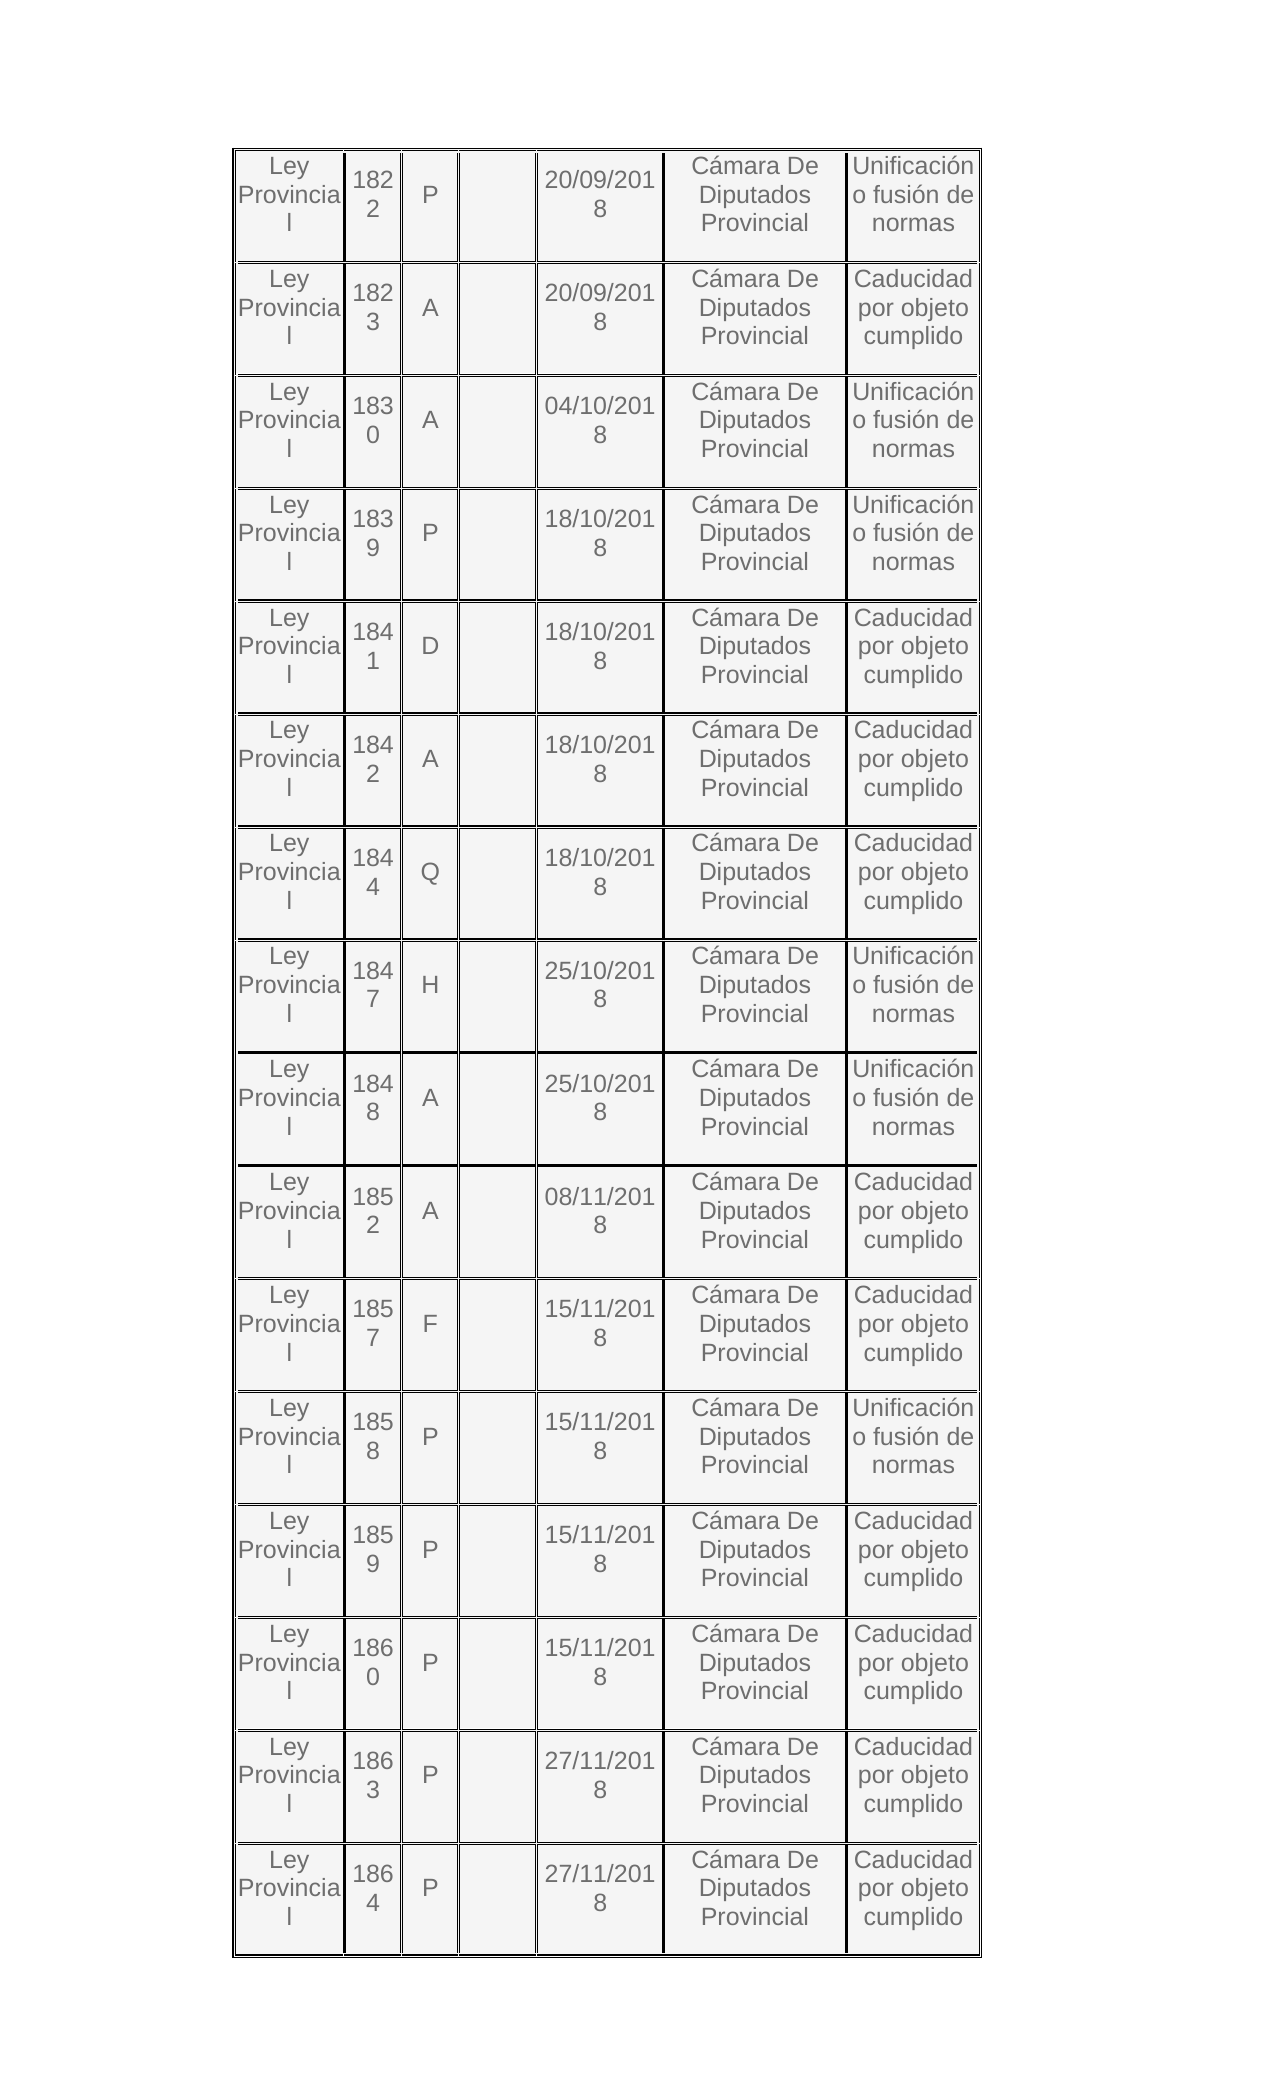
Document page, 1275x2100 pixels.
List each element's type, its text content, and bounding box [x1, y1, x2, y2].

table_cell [846, 1841, 979, 1954]
table_cell Ley Provincial [236, 825, 343, 938]
table_cell A [403, 1054, 457, 1164]
table_cell Cámara De Diputados Provincial [665, 1280, 845, 1390]
table_cell 1839 [346, 490, 400, 599]
table_cell Caducidad por objeto cumplido [848, 712, 979, 825]
table_cell [459, 1845, 537, 1954]
table_cell Ley Provincial [236, 1729, 343, 1841]
table_cell 20/09/2018 [538, 264, 662, 373]
table_cell Cámara De Diputados Provincial [665, 603, 845, 712]
table_cell 1860 [346, 1619, 400, 1728]
table_cell 1863 [346, 1732, 400, 1841]
table_cell 1830 [346, 377, 400, 486]
table_cell 18/10/2018 [538, 716, 662, 825]
table_cell Ley Provincial [234, 149, 344, 261]
table_cell Caducidad por objeto cumplido [848, 1729, 979, 1841]
table_cell [460, 603, 535, 712]
table_cell 15/11/2018 [538, 1506, 662, 1616]
table_cell Cámara De Diputados Provincial [665, 942, 845, 1051]
table_cell 18/10/2018 [538, 603, 662, 712]
table_cell Ley Provincial [236, 486, 343, 599]
table_cell Ley Provincial [236, 1841, 344, 1954]
table_cell Cámara De Diputados Provincial [665, 1506, 845, 1616]
table_cell Ley Provincial [234, 1390, 344, 1503]
table_cell Cámara De Diputados Provincial [665, 377, 845, 486]
table_cell [460, 490, 535, 599]
table_cell 1858 [346, 1393, 400, 1503]
table_cell P [403, 1619, 457, 1728]
table_cell [460, 1506, 535, 1616]
table_cell Cámara De Diputados Provincial [665, 1167, 845, 1277]
table_cell [460, 829, 535, 938]
table_cell 15/11/2018 [538, 1393, 662, 1503]
table_cell Ley Provincial [236, 599, 343, 712]
table_cell Ley Provincial [234, 1616, 344, 1728]
table_cell Ley Provincial [236, 1164, 343, 1277]
table_cell 1864 [344, 1845, 401, 1954]
table_cell 1859 [346, 1506, 400, 1616]
table_cell A [403, 377, 457, 486]
table_cell P [403, 1732, 457, 1841]
table_cell Caducidad por objeto cumplido [846, 261, 980, 373]
table_cell [460, 1393, 535, 1503]
table_cell 15/11/2018 [538, 1619, 662, 1728]
table_cell P [403, 1393, 457, 1503]
table_cell Cámara De Diputados Provincial [665, 1732, 845, 1841]
table_cell 1841 [346, 603, 400, 712]
table_cell Unificación o fusión de normas [848, 486, 979, 599]
table_cell [460, 377, 535, 486]
table_cell 27/11/2018 [537, 1845, 663, 1954]
table_cell 1857 [346, 1280, 400, 1390]
table_cell 27/11/2018 [538, 1732, 662, 1841]
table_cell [663, 1845, 846, 1954]
table_cell [460, 264, 535, 373]
table_cell P [403, 1506, 457, 1616]
table_cell A [403, 716, 457, 825]
table_cell Caducidad por objeto cumplido [848, 825, 979, 938]
table_cell Cámara De Diputados Provincial [665, 716, 845, 825]
table_cell Caducidad por objeto cumplido [848, 1164, 979, 1277]
table_cell 18/10/2018 [538, 490, 662, 599]
table_cell 25/10/2018 [538, 1054, 662, 1164]
table_cell Unificación o fusión de normas [848, 374, 979, 486]
table_cell Caducidad por objeto cumplido [846, 1277, 980, 1390]
table_cell P [401, 1845, 459, 1954]
table_cell Ley Provincial [236, 1051, 343, 1164]
table_cell Cámara De Diputados Provincial [665, 264, 845, 373]
table_cell [460, 1167, 535, 1277]
table_cell 1823 [346, 264, 400, 373]
table_cell Caducidad por objeto cumplido [848, 599, 979, 712]
table_cell 18/10/2018 [538, 829, 662, 938]
table_cell 04/10/2018 [538, 377, 662, 486]
table_cell Ley Provincial [236, 938, 343, 1051]
table_cell Q [403, 829, 457, 938]
table_cell P [401, 151, 459, 261]
table_cell [460, 1280, 535, 1390]
table_cell 1847 [346, 942, 400, 1051]
table_cell Caducidad por objeto cumplido [846, 1503, 980, 1616]
table_cell 1852 [346, 1167, 400, 1277]
table_cell 1848 [346, 1054, 400, 1164]
table_cell A [403, 1167, 457, 1277]
table_cell Caducidad por objeto cumplido [846, 1616, 980, 1728]
table_cell 20/09/2018 [537, 151, 663, 261]
table_cell F [403, 1280, 457, 1390]
table_cell Ley Provincial [234, 1503, 344, 1616]
table_cell Ley Provincial [236, 712, 343, 825]
table_cell Cámara De Diputados Provincial [665, 490, 845, 599]
table_cell [460, 942, 535, 1051]
table_cell [460, 1732, 535, 1841]
table_cell D [403, 603, 457, 712]
table_cell Unificación o fusión de normas [848, 1051, 979, 1164]
table_cell Unificación o fusión de normas [848, 938, 979, 1051]
table_cell 1842 [346, 716, 400, 825]
table_cell 25/10/2018 [538, 942, 662, 1051]
table_cell 15/11/2018 [538, 1280, 662, 1390]
table_cell Cámara De Diputados Provincial [665, 1054, 845, 1164]
table_cell Unificación o fusión de normas [846, 1390, 980, 1503]
table_cell [460, 1619, 535, 1728]
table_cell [846, 151, 979, 261]
table_cell H [403, 942, 457, 1051]
table_cell Cámara De Diputados Provincial [665, 1393, 845, 1503]
table_cell Ley Provincial [234, 261, 344, 373]
table_cell 08/11/2018 [538, 1167, 662, 1277]
table_cell Cámara De Diputados Provincial [665, 829, 845, 938]
table_cell [460, 716, 535, 825]
table_cell Ley Provincial [236, 374, 343, 486]
table_cell Ley Provincial [234, 1277, 344, 1390]
table_cell A [403, 264, 457, 373]
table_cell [663, 151, 846, 261]
table_cell 1822 [344, 151, 401, 261]
table_cell 1844 [346, 829, 400, 938]
table_cell Cámara De Diputados Provincial [665, 1619, 845, 1728]
table_cell [459, 151, 537, 261]
table_cell [460, 1054, 535, 1164]
table_cell P [403, 490, 457, 599]
